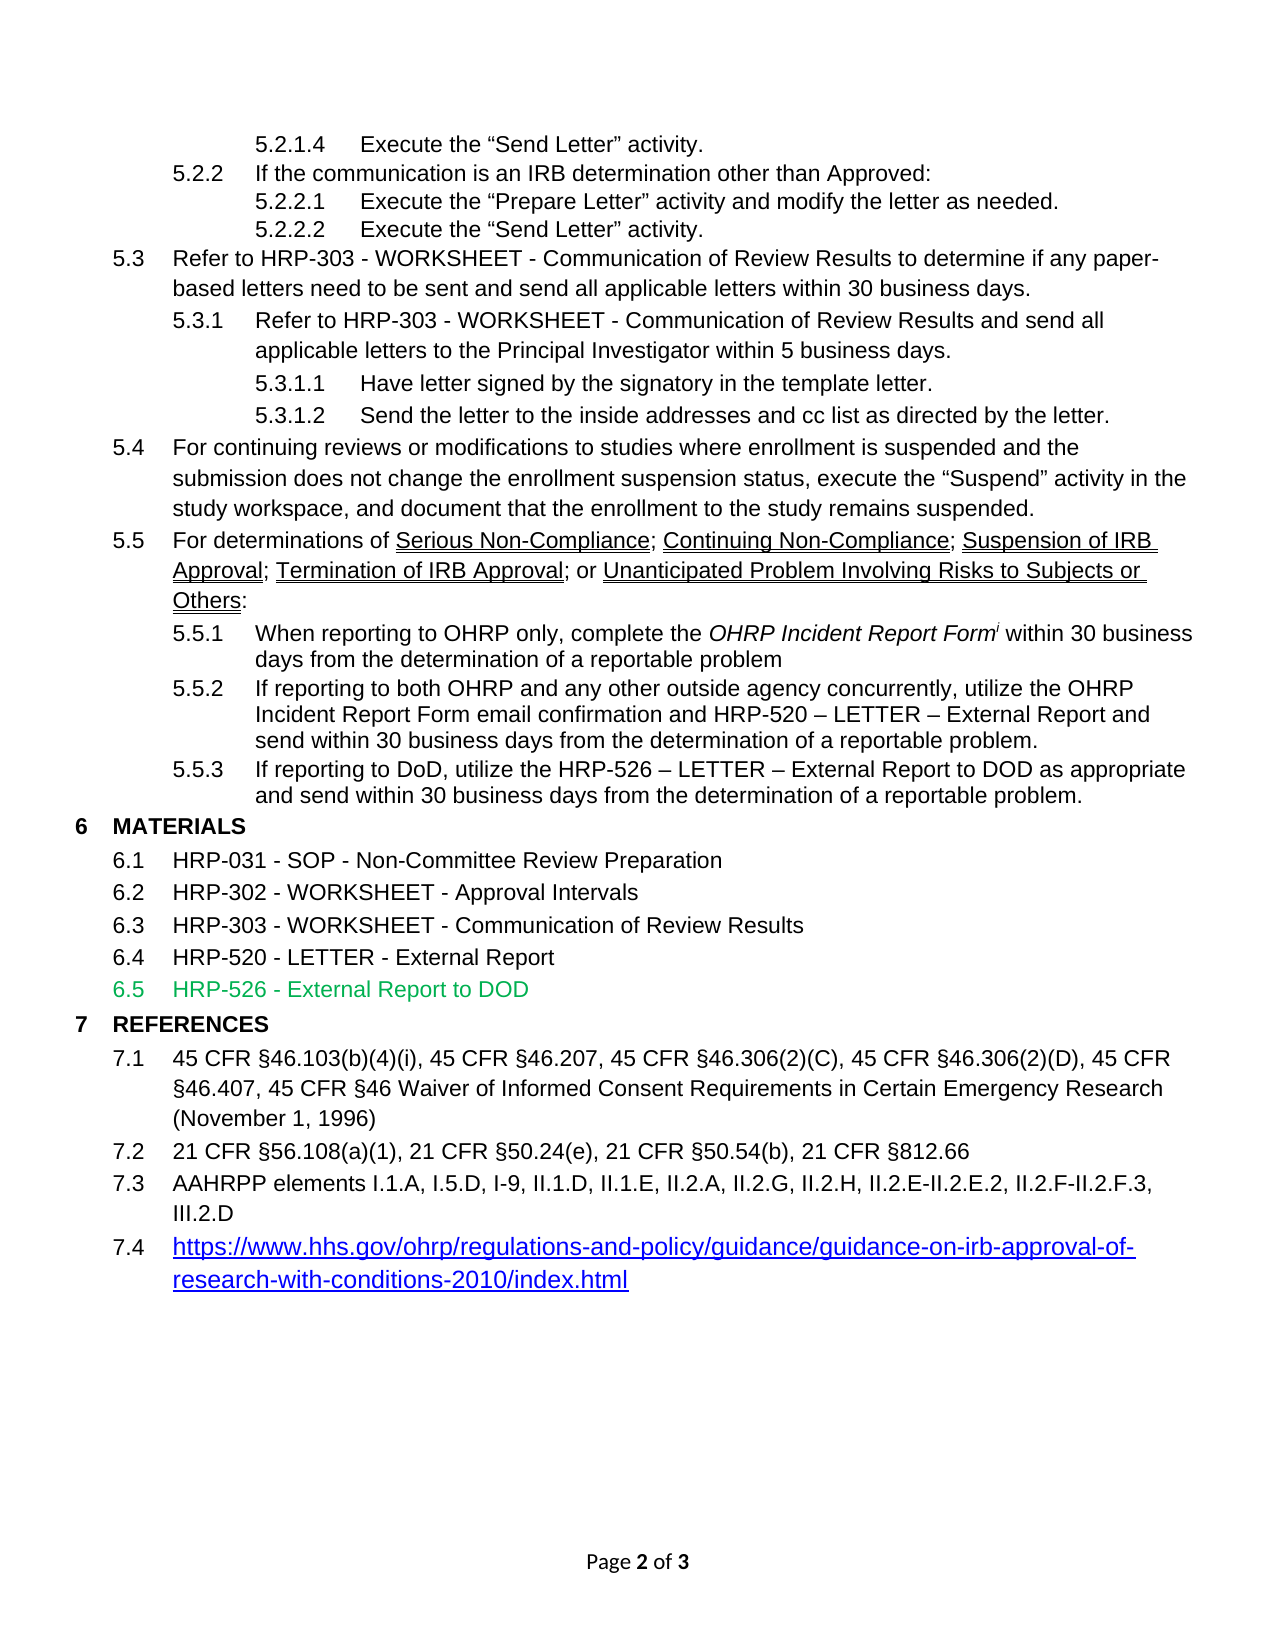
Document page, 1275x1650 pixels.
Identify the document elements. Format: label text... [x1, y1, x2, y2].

text If reporting to DoD, utilize the HRP-526 – LETTER – External Report to DOD as appropriate and send within 30 business days from the determination of a reportable problem. [172, 756, 1200, 808]
text Execute the “Send Letter” activity. [255, 216, 1200, 243]
text Have letter signed by the signatory in the template letter. [255, 370, 1200, 396]
text AAHRPP elements I.1.A, I.5.D, I-9, II.1.D, II.1.E, II.2.A, II.2.G, II.2.H, II.2.E-II.2.E.2, II.2.F-II.2.F.3, III.2.D [112, 1170, 1200, 1226]
text HRP-031 - SOP - Non-Committee Review Preparation [112, 847, 1200, 873]
text 45 CFR §46.103(b)(4)(i), 45 CFR §46.207, 45 CFR §46.306(2)(C), 45 CFR §46.306(2)(D), 45 CFR §46.407, 45 CFR §46 Waiver of Informed Consent Requirements in Certain Emergency Research (November 1, 1996) [112, 1045, 1200, 1132]
text If reporting to both OHRP and any other outside agency concurrently, utilize the OHRP Incident Report Form email confirmation and HRP-520 – LETTER – External Report and send within 30 business days from the determination of a reportable problem. [172, 674, 1200, 754]
text REFERENCES [75, 1011, 1200, 1037]
text Refer to HRP-303 - WORKSHEET - Communication of Review Results to determine if any paper-based letters need to be sent and send all applicable letters within 30 business days. [112, 245, 1200, 301]
text https://www.hhs.gov/ohrp/regulations-and-policy/guidance/guidance-on-irb-approval-of-research-with-conditions-2010/index.html [112, 1232, 1200, 1294]
text If the communication is an IRB determination other than Approved: [172, 159, 1200, 186]
text Execute the “Send Letter” activity. [255, 131, 1200, 157]
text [255, 188, 1200, 214]
text Send the letter to the inside addresses and cc list as directed by the letter. [255, 402, 1200, 428]
text 21 CFR §56.108(a)(1), 21 CFR §50.24(e), 21 CFR §50.54(b), 21 CFR §812.66 [112, 1138, 1200, 1164]
text Refer to HRP-303 - WORKSHEET - Communication of Review Results and send all applicable letters to the Principal Investigator within 5 business days. [172, 307, 1200, 364]
text HRP-520 - LETTER - External Report [112, 944, 1200, 970]
text When reporting to OHRP only, complete the OHRP Incident Report Form within 30 business days from the determination of a reportable problem [172, 620, 1200, 672]
text HRP-302 - WORKSHEET - Approval Intervals [112, 879, 1200, 906]
text HRP-303 - WORKSHEET - Communication of Review Results [112, 912, 1200, 938]
text For continuing reviews or modifications to studies where enrollment is suspended and the submission does not change the enrollment suspension status, execute the “Suspend” activity in the study workspace, and document that the enrollment to the study remains suspended. [112, 434, 1200, 521]
text HRP-526 - External Report to DOD [112, 976, 1200, 1002]
text MATERIALS [75, 813, 1200, 839]
text For determinations of Serious Non-Compliance; Continuing Non-Compliance; Suspension of IRB Approval; Termination of IRB Approval; or Unanticipated Problem Involving Risks to Subjects or Others: [112, 527, 1200, 614]
